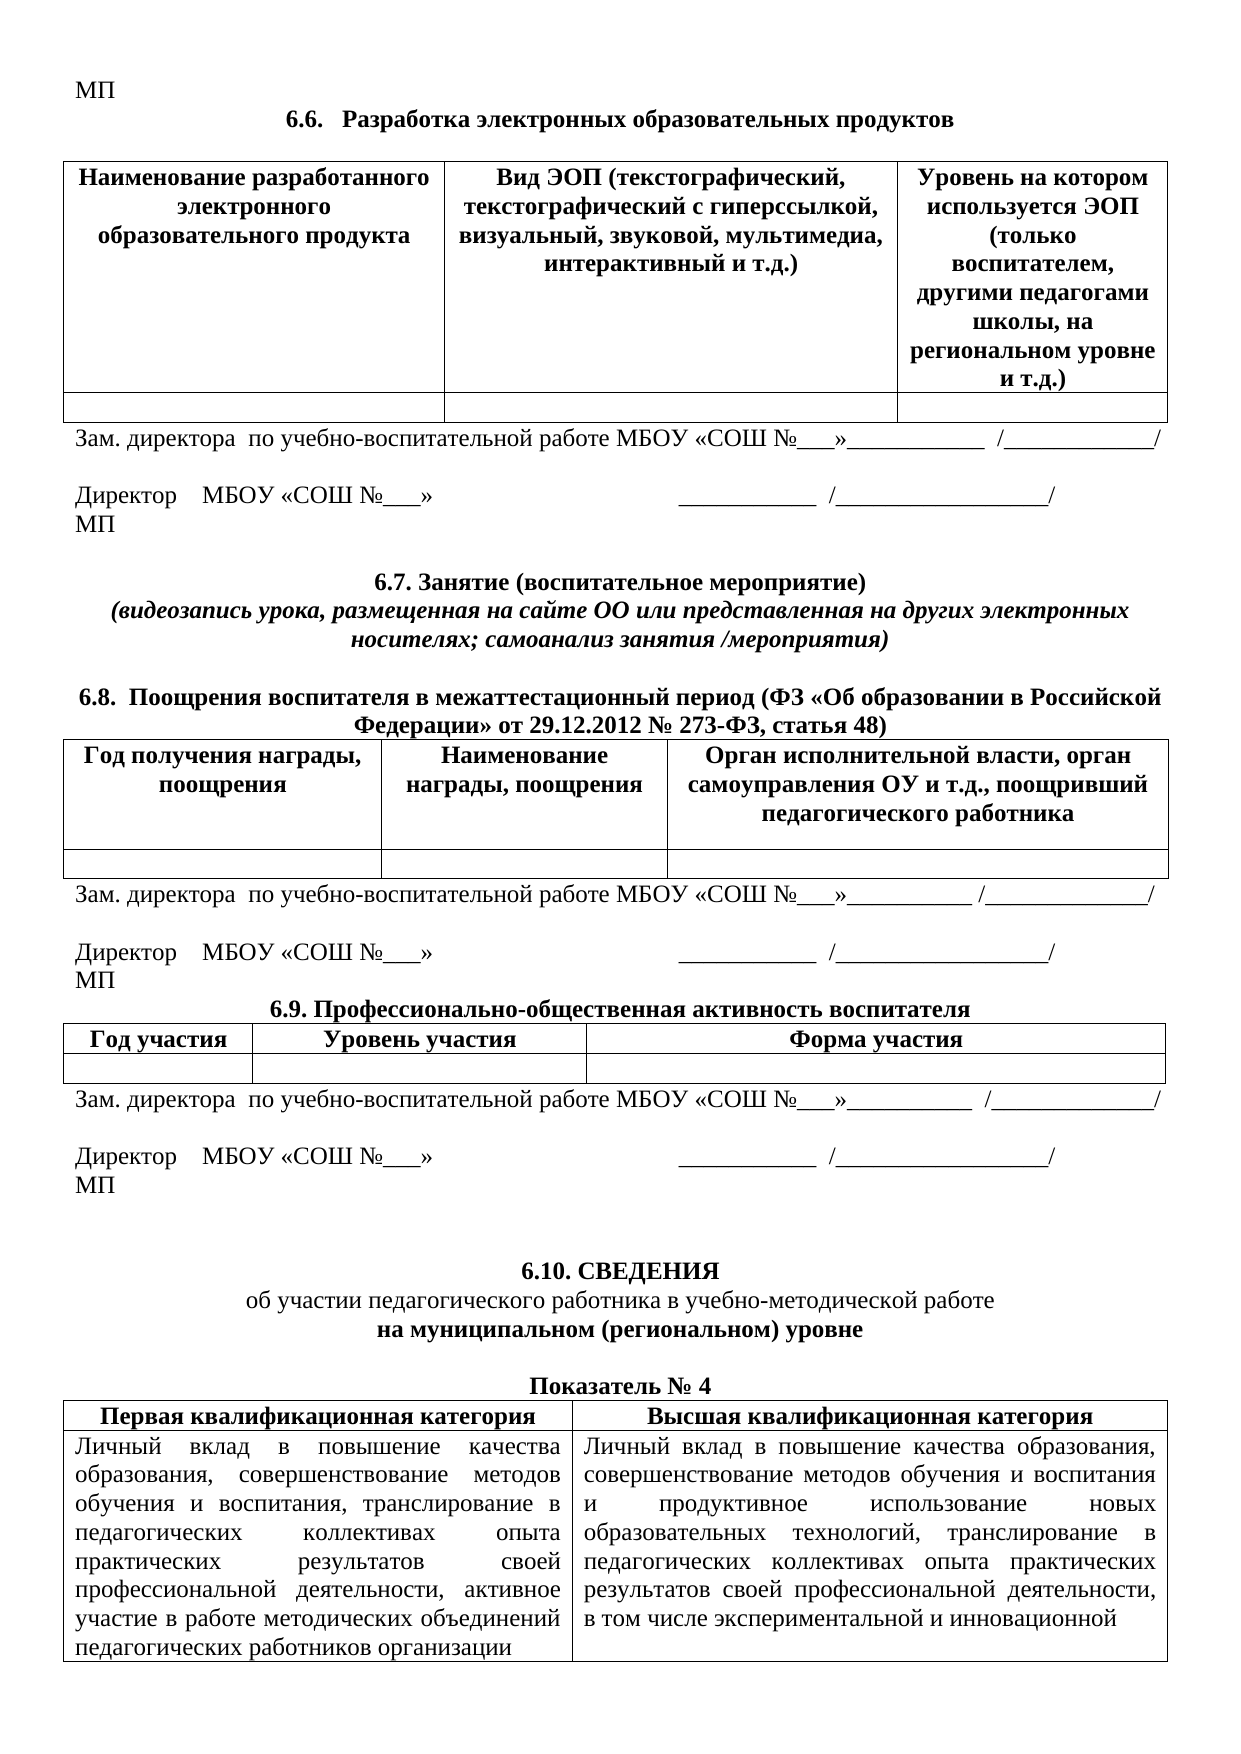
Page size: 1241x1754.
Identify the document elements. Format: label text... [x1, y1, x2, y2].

table_header Наименование награды, поощрения [382, 740, 667, 848]
text (видеозапись урока, размещенная на сайте ОО или представленная на других электронных носителях; самоанализ занятия /мероприятия) [75, 596, 1165, 653]
table_header Год участия [64, 1024, 252, 1053]
table_cell [587, 1054, 1165, 1083]
table_cell [898, 393, 1167, 422]
table_cell [382, 850, 667, 878]
table_header Вид ЭОП (текстографический, текстографический с гиперссылкой, визуальный, звуковой, мультимедиа, интерактивный и т.д.) [445, 162, 897, 392]
text Показатель № 4 [75, 1371, 1165, 1400]
text МП [75, 966, 1165, 994]
text Зам. директора по учебно-воспитательной работе МБОУ «СОШ №___»___________ /____________/ [75, 423, 1165, 452]
text 6.6. Разработка электронных образовательных продуктов [75, 104, 1165, 132]
table_header Форма участия [587, 1024, 1165, 1053]
table_cell Личный вклад в повышение качества образования, совершенствование методов обучения и воспитания, транслирование в педагогических коллективах опыта практических результатов своей профессиональной деятельности, активное участие в работе методических объединений педагогических работников организации [64, 1431, 572, 1661]
text 6.7. Занятие (воспитательное мероприятие) [75, 567, 1165, 596]
text МП [75, 1170, 1165, 1199]
table_cell [253, 1054, 586, 1083]
table_header Орган исполнительной власти, орган самоуправления ОУ и т.д., поощривший педагогического работника [668, 740, 1168, 848]
text Директор МБОУ «СОШ №___» ___________ /_________________/ [75, 937, 1165, 966]
table_header Год получения награды, поощрения [64, 740, 381, 848]
text Зам. директора по учебно-воспитательной работе МБОУ «СОШ №___»__________ /_____________/ [75, 1084, 1165, 1112]
text 6.9. Профессионально-общественная активность воспитателя [75, 994, 1165, 1023]
text МП [75, 509, 1165, 538]
table_cell [64, 1054, 252, 1083]
table_header Высшая квалификационная категория [573, 1401, 1167, 1430]
table_header Первая квалификационная категория [64, 1401, 572, 1430]
text Директор МБОУ «СОШ №___» ___________ /_________________/ [75, 1141, 1165, 1170]
text Директор МБОУ «СОШ №___» ___________ /_________________/ [75, 481, 1165, 509]
table_cell [668, 850, 1168, 878]
table_cell [64, 393, 444, 422]
text на муниципальном (региональном) уровне [75, 1314, 1165, 1342]
table_header Наименование разработанного электронного образовательного продукта [64, 162, 444, 392]
text 6.8. Поощрения воспитателя в межаттестационный период (ФЗ «Об образовании в Российской Федерации» от 29.12.2012 № 273-ФЗ, статья 48) [75, 682, 1165, 739]
table_cell Личный вклад в повышение качества образования, совершенствование методов обучения и воспитания и продуктивное использование новых образовательных технологий, транслирование в педагогических коллективах опыта практических результатов своей профессиональной деятельности, в том числе экспериментальной и инновационной [573, 1431, 1167, 1661]
text об участии педагогического работника в учебно-методической работе [75, 1285, 1165, 1314]
text МП [75, 75, 1165, 104]
table_header Уровень на котором используется ЭОП (только воспитателем, другими педагогами школы, на региональном уровне и т.д.) [898, 162, 1167, 392]
table_cell [445, 393, 897, 422]
text Зам. директора по учебно-воспитательной работе МБОУ «СОШ №___»__________ /_____________/ [75, 879, 1165, 908]
table_cell [64, 850, 381, 878]
table_header Уровень участия [253, 1024, 586, 1053]
text 6.10. СВЕДЕНИЯ [75, 1256, 1165, 1285]
